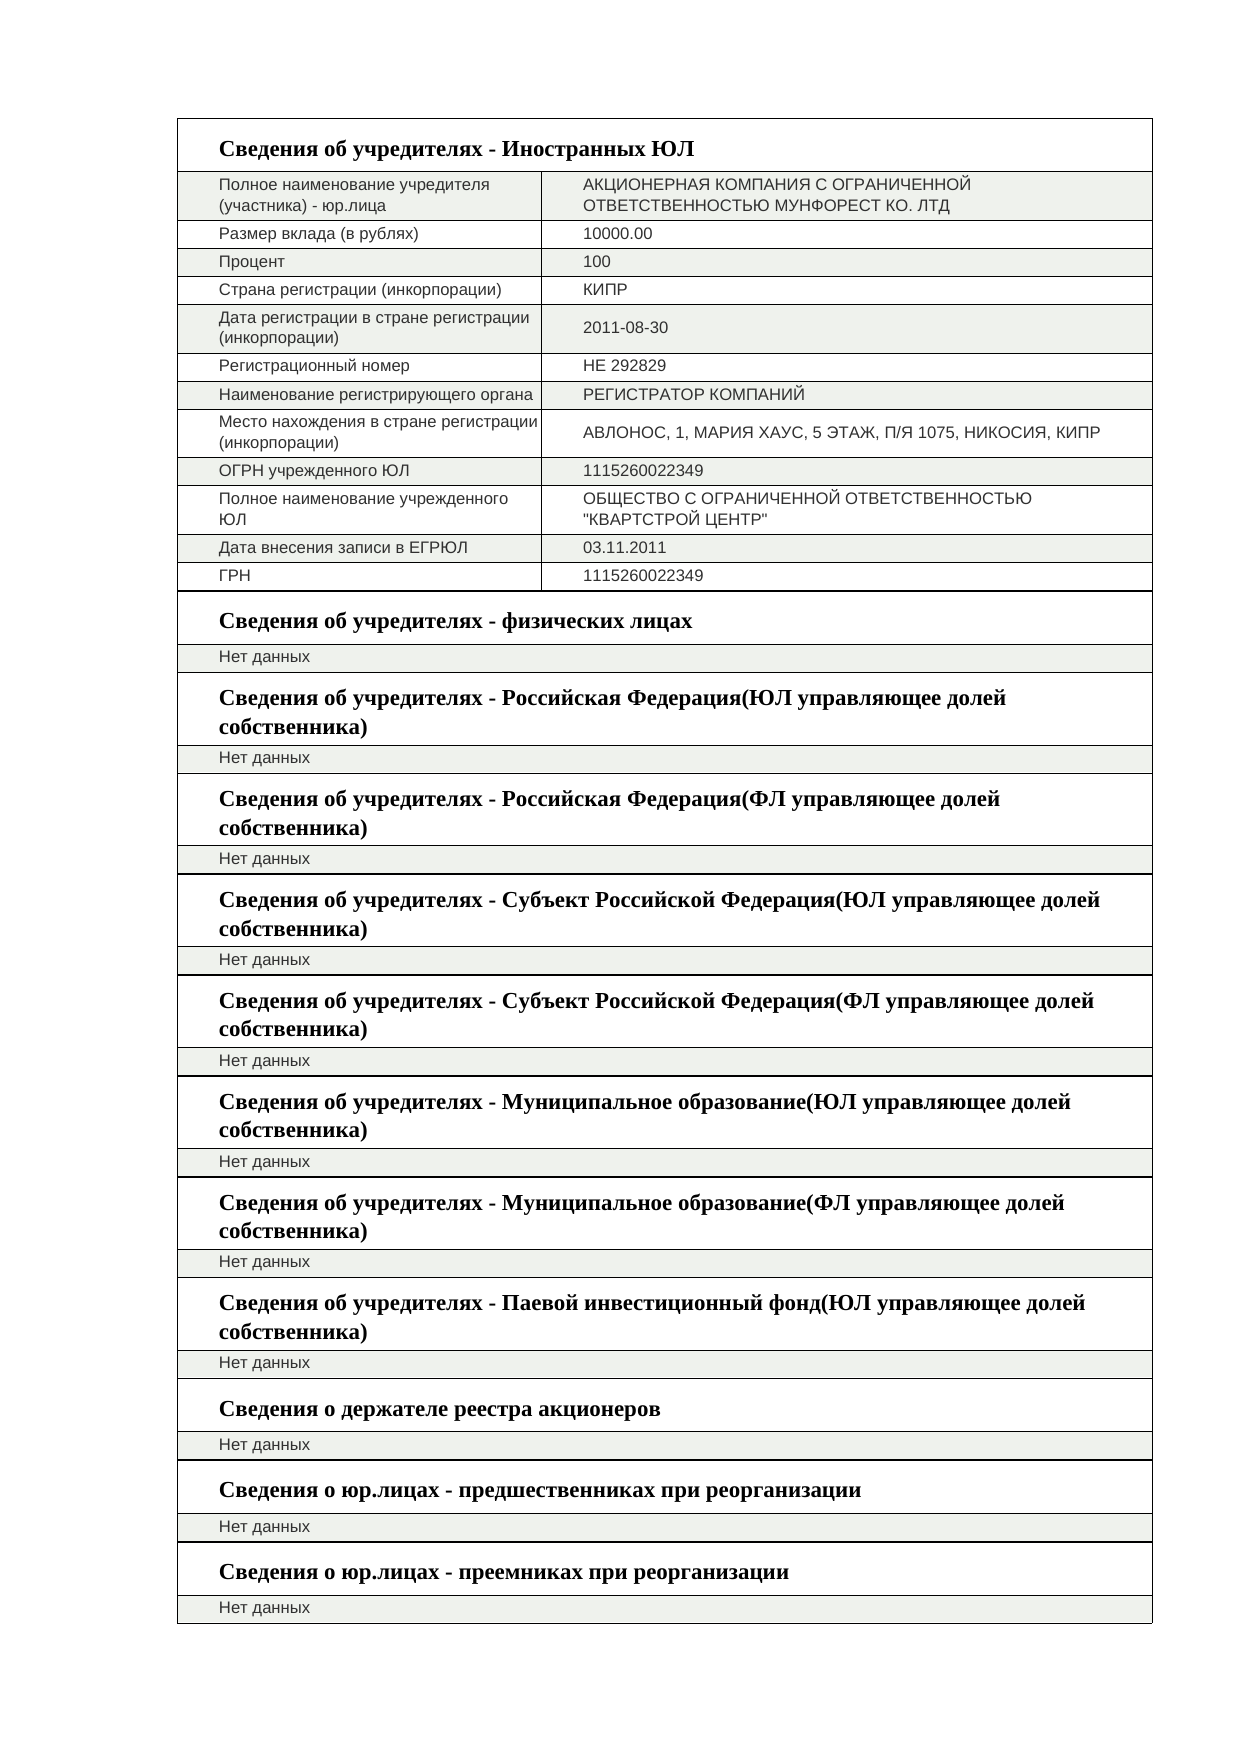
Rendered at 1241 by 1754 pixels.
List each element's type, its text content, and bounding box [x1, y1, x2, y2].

table_cell Нет данных [178, 1351, 1152, 1377]
table_cell АВЛОНОС, 1, МАРИЯ ХАУС, 5 ЭТАЖ, П/Я 1075, НИКОСИЯ, КИПР [542, 410, 1152, 457]
table_cell Нет данных [178, 1149, 1152, 1176]
table_cell Место нахождения в стране регистрации (инкорпорации) [178, 410, 541, 457]
table_cell АКЦИОНЕРНАЯ КОМПАНИЯ С ОГРАНИЧЕННОЙ ОТВЕТСТВЕННОСТЬЮ МУНФОРЕСТ КО. ЛТД [542, 172, 1152, 220]
table_cell Нет данных [178, 1514, 1152, 1541]
table_header Сведения об учредителях - Субъект Российской Федерация(ФЛ управляющее долей собственника) [178, 976, 1152, 1047]
table_header Сведения об учредителях - Субъект Российской Федерация(ЮЛ управляющее долей собственника) [178, 875, 1152, 946]
table_header Сведения об учредителях - Иностранных ЮЛ [178, 119, 1152, 171]
table_cell Полное наименование учредителя (участника) - юр.лица [178, 172, 541, 220]
table_cell ГРН [178, 563, 541, 590]
table_cell ОБЩЕСТВО С ОГРАНИЧЕННОЙ ОТВЕТСТВЕННОСТЬЮ "КВАРТСТРОЙ ЦЕНТР" [542, 486, 1152, 534]
table_header Сведения о юр.лицах - предшественниках при реорганизации [178, 1461, 1152, 1513]
table_cell Нет данных [178, 1048, 1152, 1075]
table_cell Дата внесения записи в ЕГРЮЛ [178, 535, 541, 562]
table_header Сведения об учредителях - Российская Федерация(ФЛ управляющее долей собственника) [178, 774, 1152, 845]
table_cell 03.11.2011 [542, 535, 1152, 562]
table_cell Процент [178, 249, 541, 276]
table_cell 10000.00 [542, 221, 1152, 248]
table_cell Нет данных [178, 645, 1152, 672]
table_header Сведения об учредителях - Муниципальное образование(ЮЛ управляющее долей собственника) [178, 1077, 1152, 1148]
table_header Сведения об учредителях - Паевой инвестиционный фонд(ЮЛ управляющее долей собственника) [178, 1278, 1152, 1349]
table_cell Страна регистрации (инкорпорации) [178, 277, 541, 304]
table_cell Наименование регистрирующего органа [178, 382, 541, 409]
table_cell Полное наименование учрежденного ЮЛ [178, 486, 541, 534]
table_cell 2011-08-30 [542, 305, 1152, 353]
table_header Сведения о держателе реестра акционеров [178, 1379, 1152, 1431]
table_cell 1115260022349 [542, 563, 1152, 590]
table_cell 1115260022349 [542, 458, 1152, 485]
table_cell Нет данных [178, 1250, 1152, 1277]
table_cell Нет данных [178, 1596, 1152, 1622]
table_cell Нет данных [178, 746, 1152, 772]
table_header Сведения об учредителях - Российская Федерация(ЮЛ управляющее долей собственника) [178, 673, 1152, 744]
table_header Сведения об учредителях - Муниципальное образование(ФЛ управляющее долей собственника) [178, 1178, 1152, 1249]
table_cell ОГРН учрежденного ЮЛ [178, 458, 541, 485]
table_cell Нет данных [178, 1432, 1152, 1459]
table_cell Нет данных [178, 947, 1152, 974]
table_cell КИПР [542, 277, 1152, 304]
table_cell Дата регистрации в стране регистрации (инкорпорации) [178, 305, 541, 353]
table_cell РЕГИСТРАТОР КОМПАНИЙ [542, 382, 1152, 409]
table_cell Размер вклада (в рублях) [178, 221, 541, 248]
table_cell Регистрационный номер [178, 354, 541, 381]
table_cell Нет данных [178, 846, 1152, 873]
table_cell НЕ 292829 [542, 354, 1152, 381]
table_header Сведения об учредителях - физических лицах [178, 592, 1152, 644]
table_header Сведения о юр.лицах - преемниках при реорганизации [178, 1543, 1152, 1594]
table_cell 100 [542, 249, 1152, 276]
